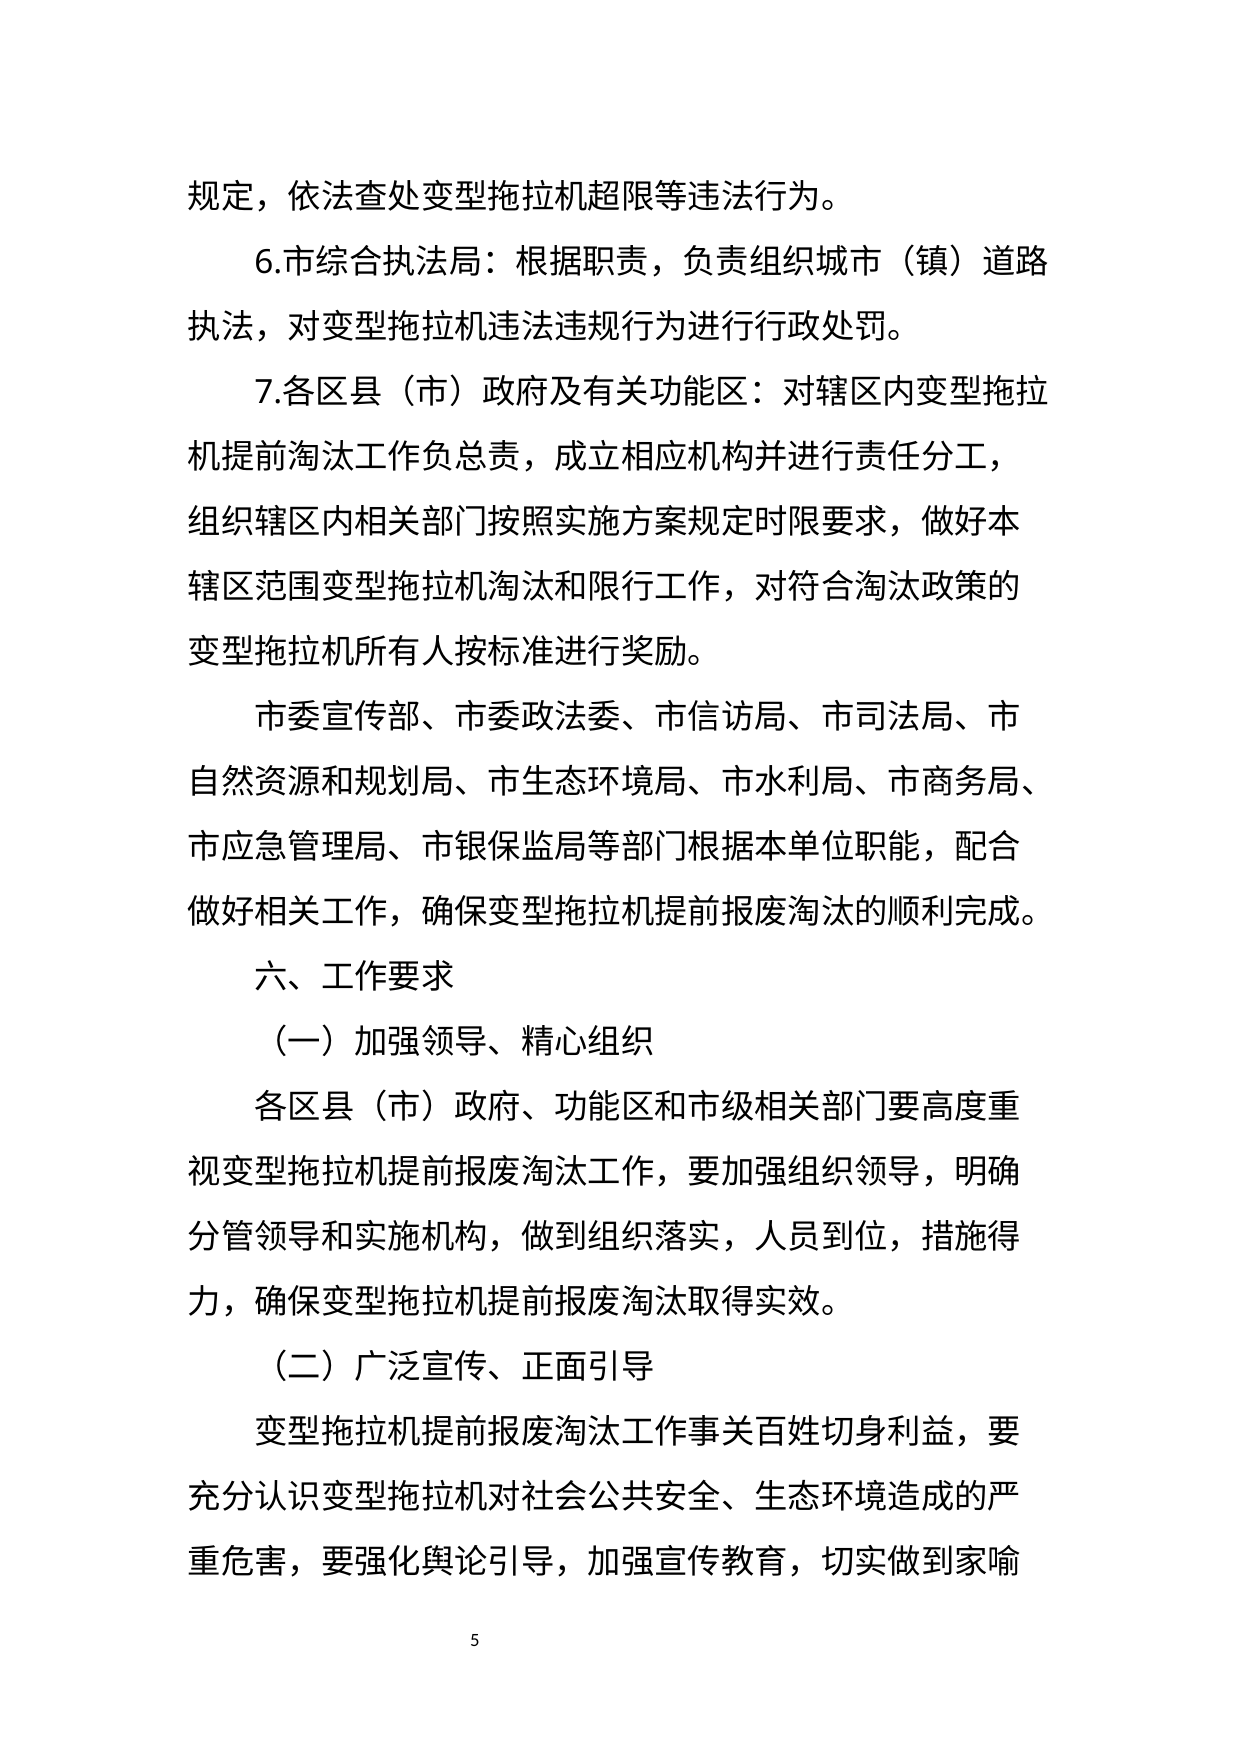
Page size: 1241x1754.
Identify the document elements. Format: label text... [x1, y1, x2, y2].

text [187, 1397, 1053, 1592]
text 六、工作要求 [187, 942, 1053, 1007]
text 各区县（市）政府、功能区和市级相关部门要高度重视变型拖拉机提前报废淘汰工作，要加强组织领导，明确分管领导和实施机构，做到组织落实，人员到位，措施得力，确保变型拖拉机提前报废淘汰取得实效。 [187, 1072, 1053, 1332]
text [187, 162, 1053, 227]
text 7.各区县（市）政府及有关功能区：对辖区内变型拖拉机提前淘汰工作负总责，成立相应机构并进行责任分工，组织辖区内相关部门按照实施方案规定时限要求，做好本辖区范围变型拖拉机淘汰和限行工作，对符合淘汰政策的变型拖拉机所有人按标准进行奖励。 [187, 357, 1053, 682]
text （二）广泛宣传、正面引导 [187, 1332, 1053, 1397]
text （一）加强领导、精心组织 [187, 1007, 1053, 1072]
text 市委宣传部、市委政法委、市信访局、市司法局、市自然资源和规划局、市生态环境局、市水利局、市商务局、市应急管理局、市银保监局等部门根据本单位职能，配合做好相关工作，确保变型拖拉机提前报废淘汰的顺利完成。 [187, 682, 1053, 942]
text 6.市综合执法局：根据职责，负责组织城市（镇）道路执法，对变型拖拉机违法违规行为进行行政处罚。 [187, 227, 1053, 357]
